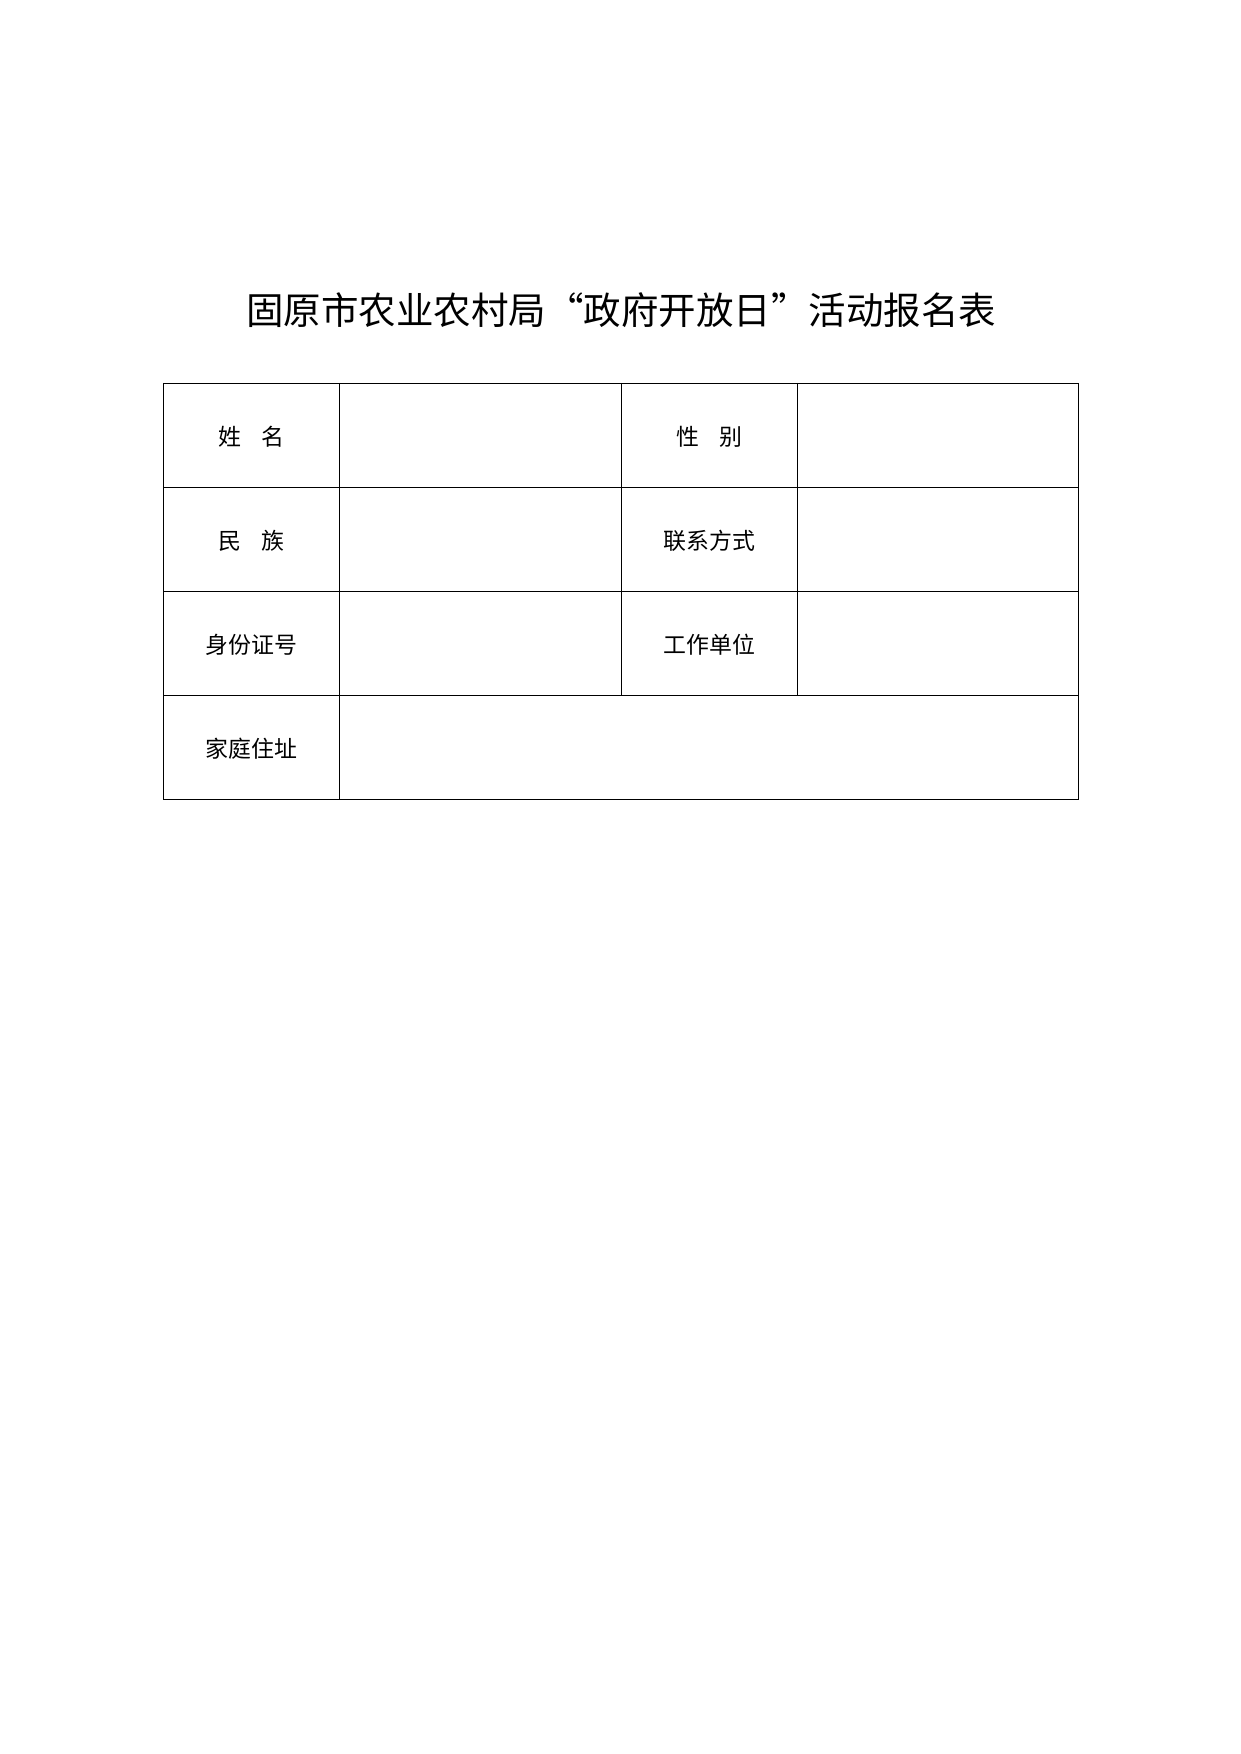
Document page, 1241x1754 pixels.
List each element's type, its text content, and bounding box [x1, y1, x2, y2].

table_cell 身份证号 [164, 592, 339, 695]
table_cell [340, 696, 1078, 799]
table_cell [340, 488, 621, 591]
table_cell [340, 592, 621, 695]
table_cell [340, 384, 621, 487]
table_cell 性 别 [622, 384, 797, 487]
table_cell 工作单位 [622, 592, 797, 695]
table_cell [798, 592, 1078, 695]
table_cell 家庭住址 [164, 696, 339, 799]
table_cell 民 族 [164, 488, 339, 591]
table_cell [798, 488, 1078, 591]
table_cell 姓 名 [164, 384, 339, 487]
table_cell 联系方式 [622, 488, 797, 591]
table_cell [798, 384, 1078, 487]
table_header 固原市农业农村局“政府开放日”活动报名表 [164, 233, 1079, 383]
